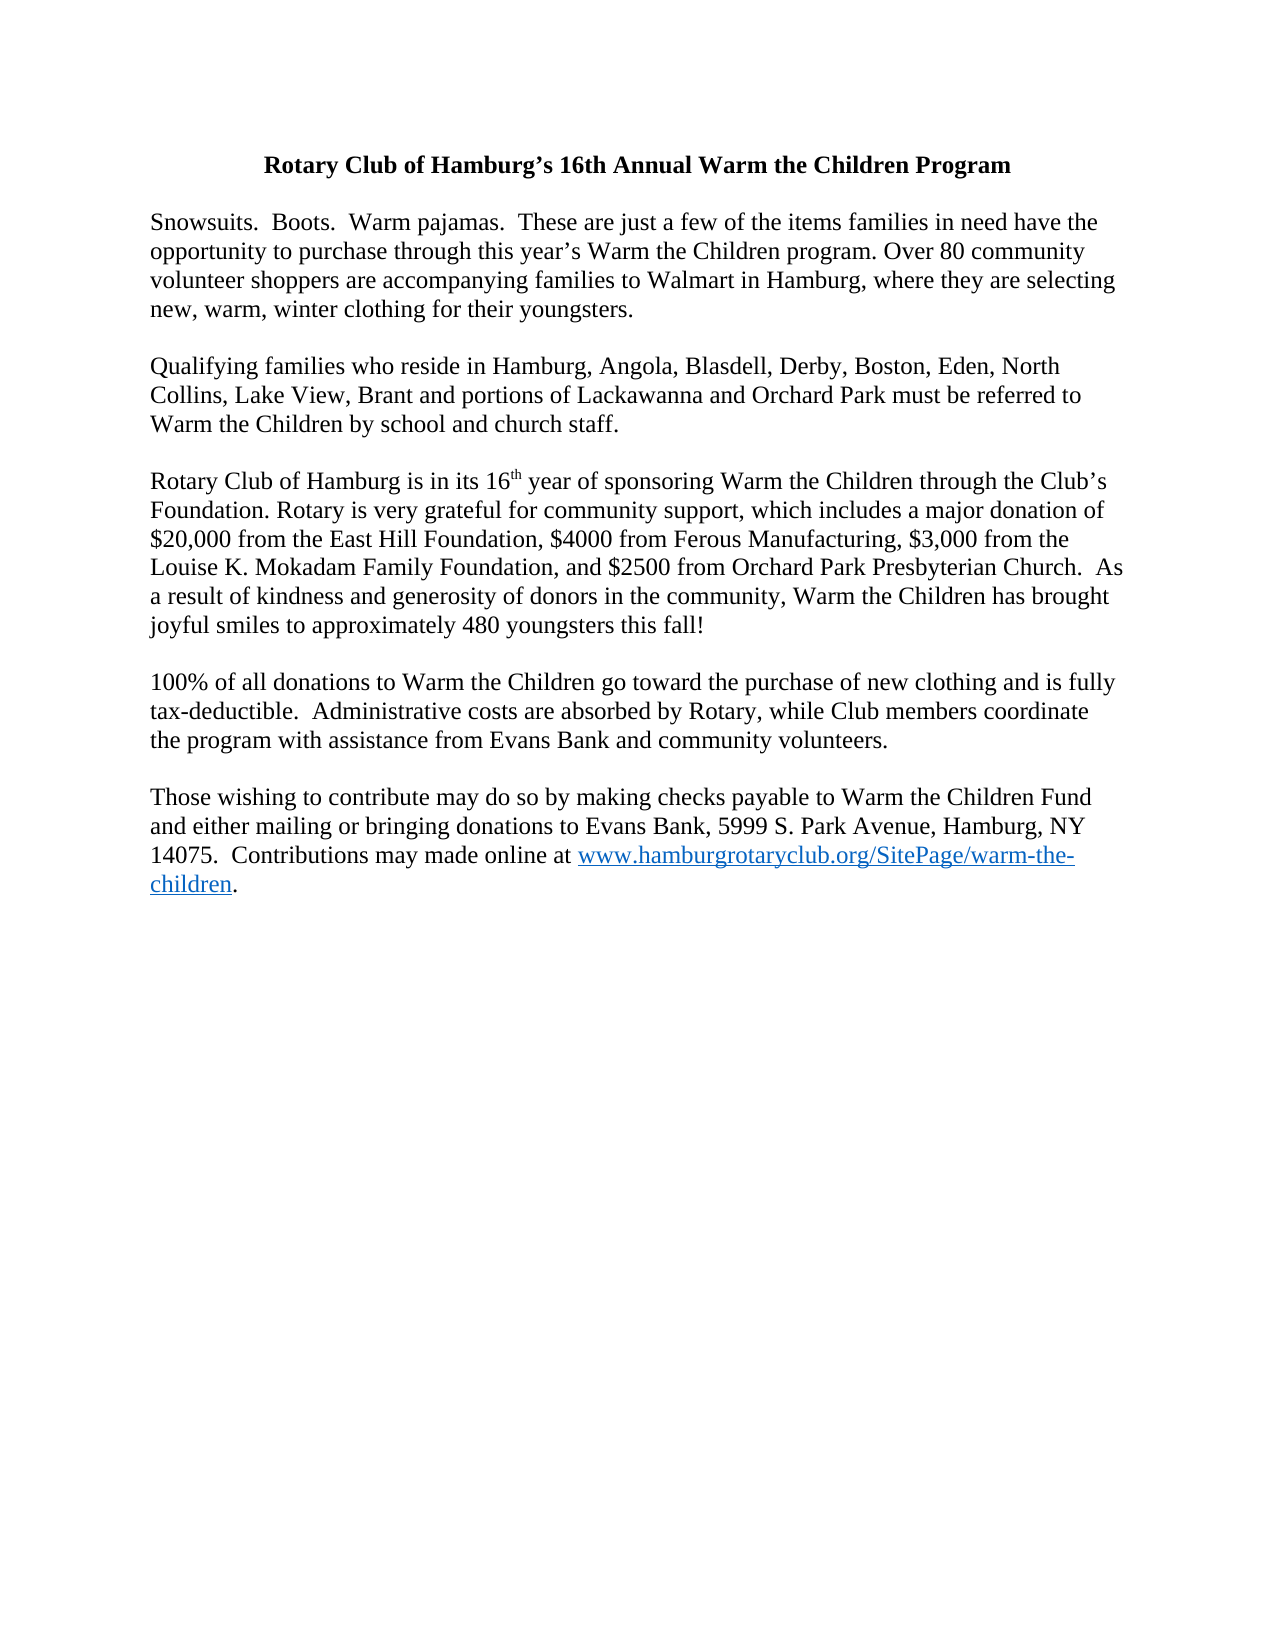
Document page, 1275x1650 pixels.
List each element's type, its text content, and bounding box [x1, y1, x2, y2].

text Rotary Club of Hamburg’s 16th Annual Warm the Children Program [150, 150, 1125, 179]
text Qualifying families who reside in Hamburg, Angola, Blasdell, Derby, Boston, Eden, North Collins, Lake View, Brant and portions of Lackawanna and Orchard Park must be referred to Warm the Children by school and church staff. [150, 351, 1125, 437]
text Snowsuits. Boots. Warm pajamas. These are just a few of the items families in need have the opportunity to purchase through this year’s Warm the Children program. Over 80 community volunteer shoppers are accompanying families to Walmart in Hamburg, where they are selecting new, warm, winter clothing for their youngsters. [150, 207, 1125, 322]
text 100% of all donations to Warm the Children go toward the purchase of new clothing and is fully tax-deductible. Administrative costs are absorbed by Rotary, while Club members coordinate the program with assistance from Evans Bank and community volunteers. [150, 667, 1125, 754]
text Those wishing to contribute may do so by making checks payable to Warm the Children Fund and either mailing or bringing donations to Evans Bank, 5999 S. Park Avenue, Hamburg, NY 14075. Contributions may made online at www.hamburgrotaryclub.org/SitePage/warm-the-children. [150, 782, 1125, 897]
text Rotary Club of Hamburg is in its 16th year of sponsoring Warm the Children through the Club’s Foundation. Rotary is very grateful for community support, which includes a major donation of $20,000 from the East Hill Foundation, $4000 from Ferous Manufacturing, $3,000 from the Louise K. Mokadam Family Foundation, and $2500 from Orchard Park Presbyterian Church. As a result of kindness and generosity of donors in the community, Warm the Children has brought joyful smiles to approximately 480 youngsters this fall! [150, 466, 1125, 639]
